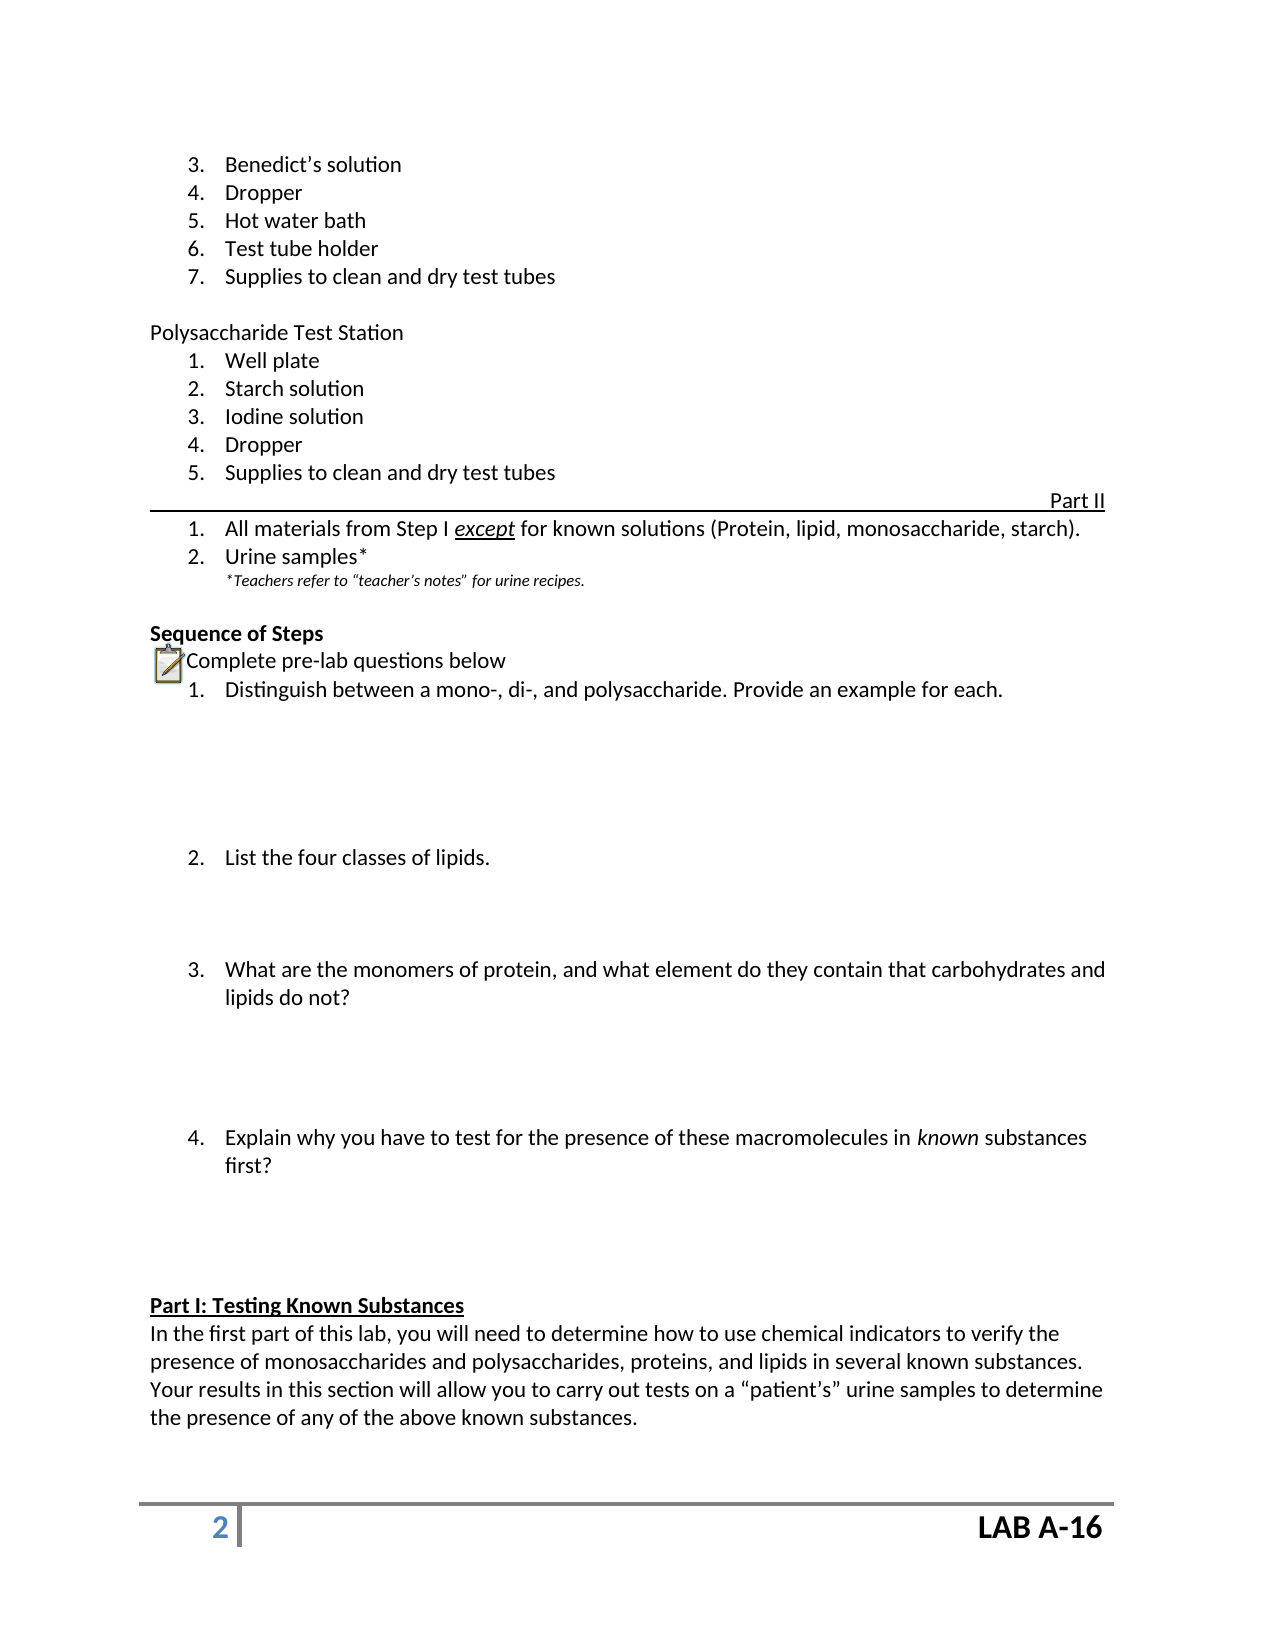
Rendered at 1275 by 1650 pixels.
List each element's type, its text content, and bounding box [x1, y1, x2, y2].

list List the four classes of lipids. [187, 843, 1125, 871]
text Complete pre-lab questions below [150, 647, 1125, 675]
list Dropper [187, 430, 1125, 458]
list All materials from Step I except for known solutions (Protein, lipid, monosaccharide, starch). [187, 514, 1125, 542]
list Iodine solution [187, 402, 1125, 430]
list Urine samples* [187, 542, 1125, 570]
list Distinguish between a mono-, di-, and polysaccharide. Provide an example for each. [187, 675, 1125, 703]
text Polysaccharide Test Station [150, 318, 1125, 346]
list Benedict’s solution [187, 150, 1125, 178]
list Dropper [187, 178, 1125, 206]
list Test tube holder [187, 234, 1125, 262]
list What are the monomers of protein, and what element do they contain that carbohydrates and lipids do not? [187, 955, 1125, 1011]
list Starch solution [187, 374, 1125, 402]
text Sequence of Steps [150, 619, 1125, 647]
text Part I: Testing Known Substances [150, 1291, 1125, 1319]
list Supplies to clean and dry test tubes [187, 262, 1125, 290]
text In the first part of this lab, you will need to determine how to use chemical indicators to verify the presence of monosaccharides and polysaccharides, proteins, and lipids in several known substances. Your results in this section will allow you to carry out tests on a “patient’s” urine samples to determine the presence of any of the above known substances. [150, 1319, 1125, 1431]
list Explain why you have to test for the presence of these macromolecules in known substances first? [187, 1123, 1125, 1179]
list Hot water bath [187, 206, 1125, 234]
list Supplies to clean and dry test tubes [187, 458, 1125, 486]
text *Teachers refer to “teacher’s notes” for urine recipes. [225, 570, 1125, 591]
text Part II [150, 486, 1125, 514]
list Well plate [187, 346, 1125, 374]
